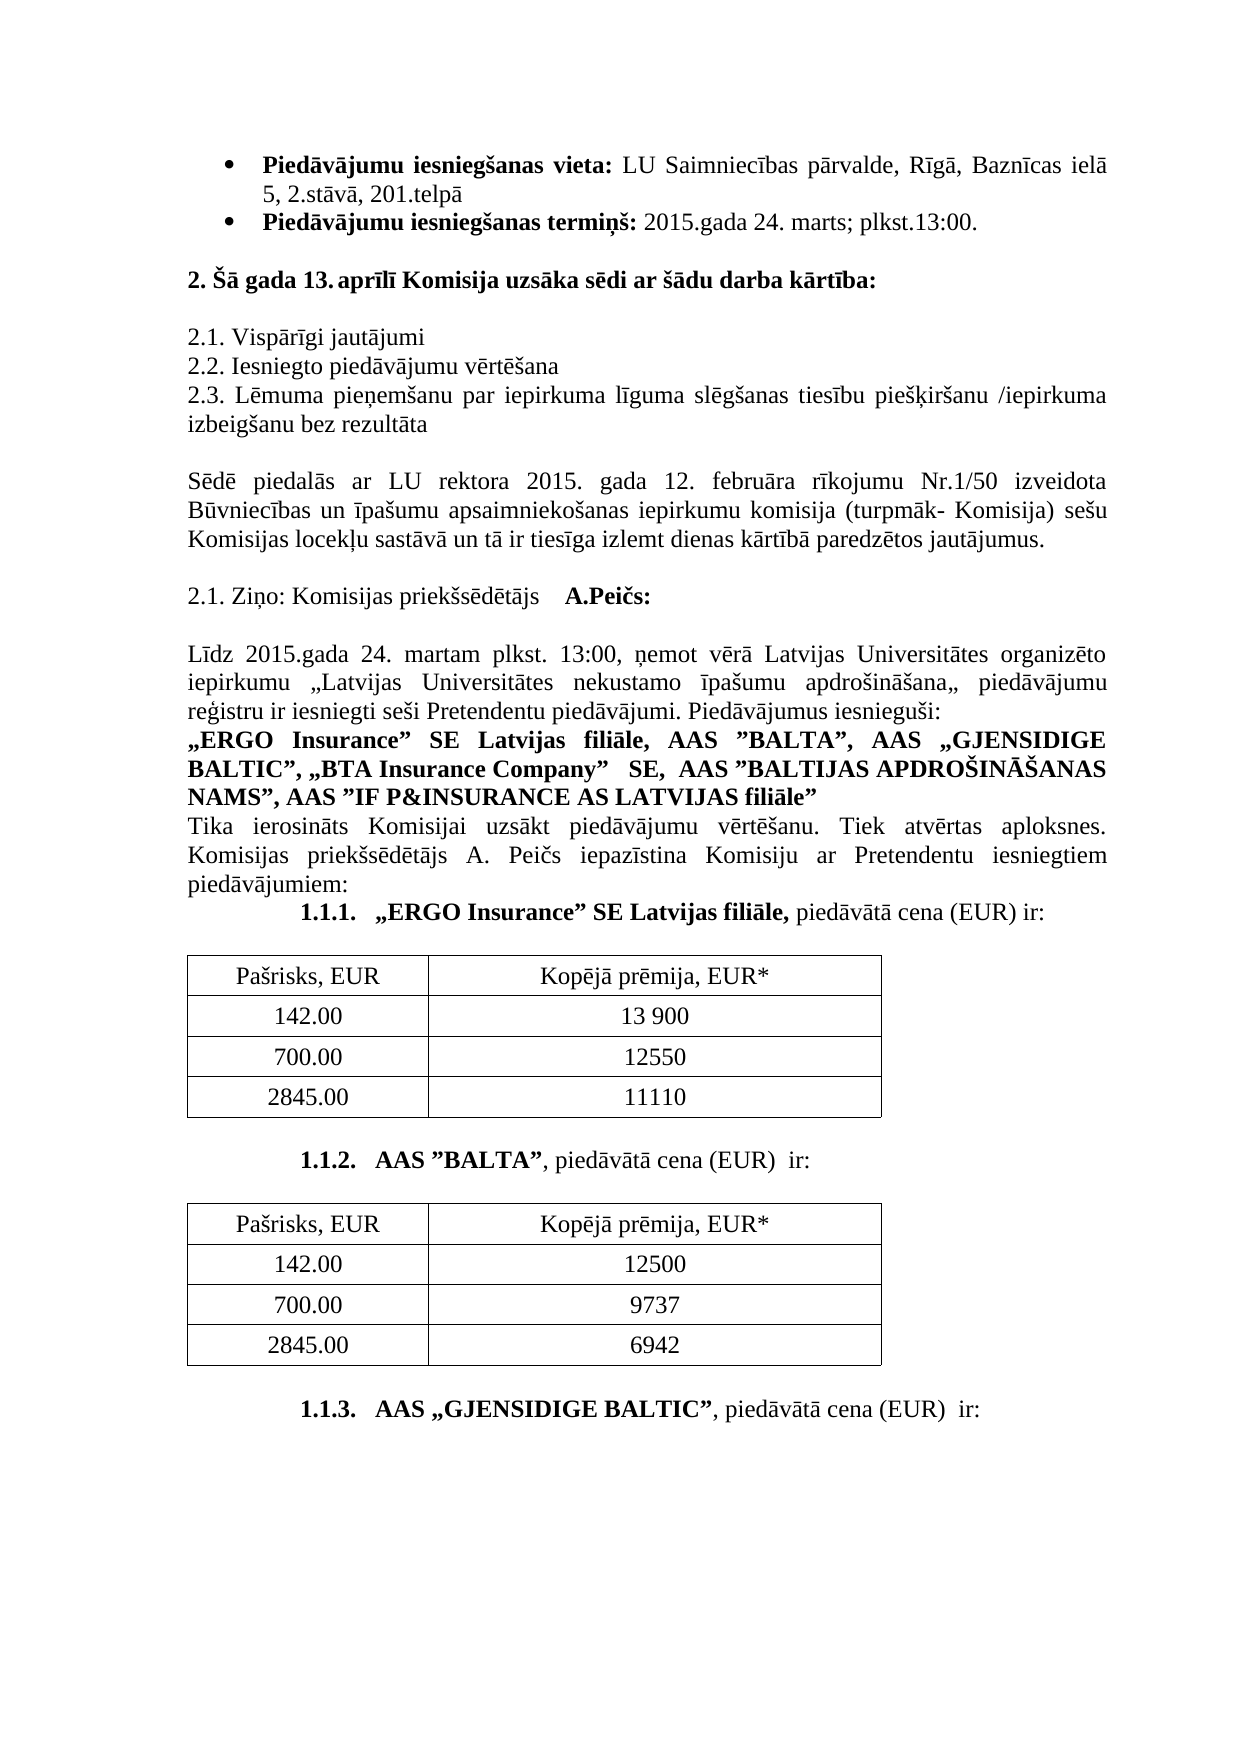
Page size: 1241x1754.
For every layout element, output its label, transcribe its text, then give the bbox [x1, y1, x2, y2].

list Piedāvājumu iesniegšanas vieta: LU Saimniecības pārvalde, Rīgā, Baznīcas ielā 5, 2.stāvā, 201.telpā [225, 150, 1107, 207]
table_cell 12550 [429, 1037, 881, 1076]
table_cell 6942 [429, 1325, 881, 1365]
table_cell 700.00 [188, 1037, 428, 1076]
text Sēdē piedalās ar LU rektora 2015. gada 12. februāra rīkojumu Nr.1/50 izveidota Būvniecības un īpašumu apsaimniekošanas iepirkumu komisija (turpmāk- Komisija) sešu Komisijas locekļu sastāvā un tā ir tiesīga izlemt dienas kārtībā paredzētos jautājumus. [187, 466, 1107, 552]
table_header Pašrisks, EUR [188, 1204, 428, 1243]
list „ERGO Insurance” SE Latvijas filiāle, piedāvātā cena (EUR) ir: [300, 897, 1107, 926]
table_cell 2845.00 [188, 1325, 428, 1365]
text Tika ierosināts Komisijai uzsākt piedāvājumu vērtēšanu. Tiek atvērtas aploksnes. Komisijas priekšsēdētājs A. Peičs iepazīstina Komisiju ar Pretendentu iesniegtiem piedāvājumiem: [187, 811, 1107, 897]
text „ERGO Insurance” SE Latvijas filiāle, AAS ”BALTA”, AAS „GJENSIDIGE BALTIC”, „BTA Insurance Company” SE, AAS ”BALTIJAS APDROŠINĀŠANAS NAMS”, AAS ”IF P&INSURANCE AS LATVIJAS filiāle” [187, 725, 1107, 811]
text 2.1. Vispārīgi jautājumi [187, 322, 1107, 351]
text Līdz 2015.gada 24. martam plkst. 13:00, ņemot vērā Latvijas Universitātes organizēto iepirkumu „Latvijas Universitātes nekustamo īpašumu apdrošināšana„ piedāvājumu reģistru ir iesniegti seši Pretendentu piedāvājumi. Piedāvājumus iesnieguši: [187, 639, 1107, 725]
list AAS „GJENSIDIGE BALTIC”, piedāvātā cena (EUR) ir: [300, 1394, 1107, 1422]
table_cell 11110 [429, 1077, 881, 1117]
table_header Kopējā prēmija, EUR* [429, 1204, 881, 1243]
text 2.1. Ziņo: Komisijas priekšsēdētājs A.Peičs: [187, 581, 1107, 610]
table_cell 700.00 [188, 1285, 428, 1324]
text 2.3. Lēmuma pieņemšanu par iepirkuma līguma slēgšanas tiesību piešķiršanu /iepirkuma izbeigšanu bez rezultāta [187, 380, 1107, 437]
table_cell 142.00 [188, 1245, 428, 1284]
list AAS ”BALTA”, piedāvātā cena (EUR) ir: [300, 1146, 1107, 1174]
table_cell 142.00 [188, 996, 428, 1036]
text 2.2. Iesniegto piedāvājumu vērtēšana [187, 351, 1107, 380]
list Piedāvājumu iesniegšanas termiņš: 2015.gada 24. marts; plkst.13:00. [225, 207, 1107, 236]
table_cell 12500 [429, 1245, 881, 1284]
table_header Kopējā prēmija, EUR* [429, 956, 881, 995]
text 2. Šā gada 13. aprīlī Komisija uzsāka sēdi ar šādu darba kārtība: [187, 265, 1107, 294]
table_cell 2845.00 [188, 1077, 428, 1117]
table_header Pašrisks, EUR [188, 956, 428, 995]
table_cell 9737 [429, 1285, 881, 1324]
table_cell 13 900 [429, 996, 881, 1036]
